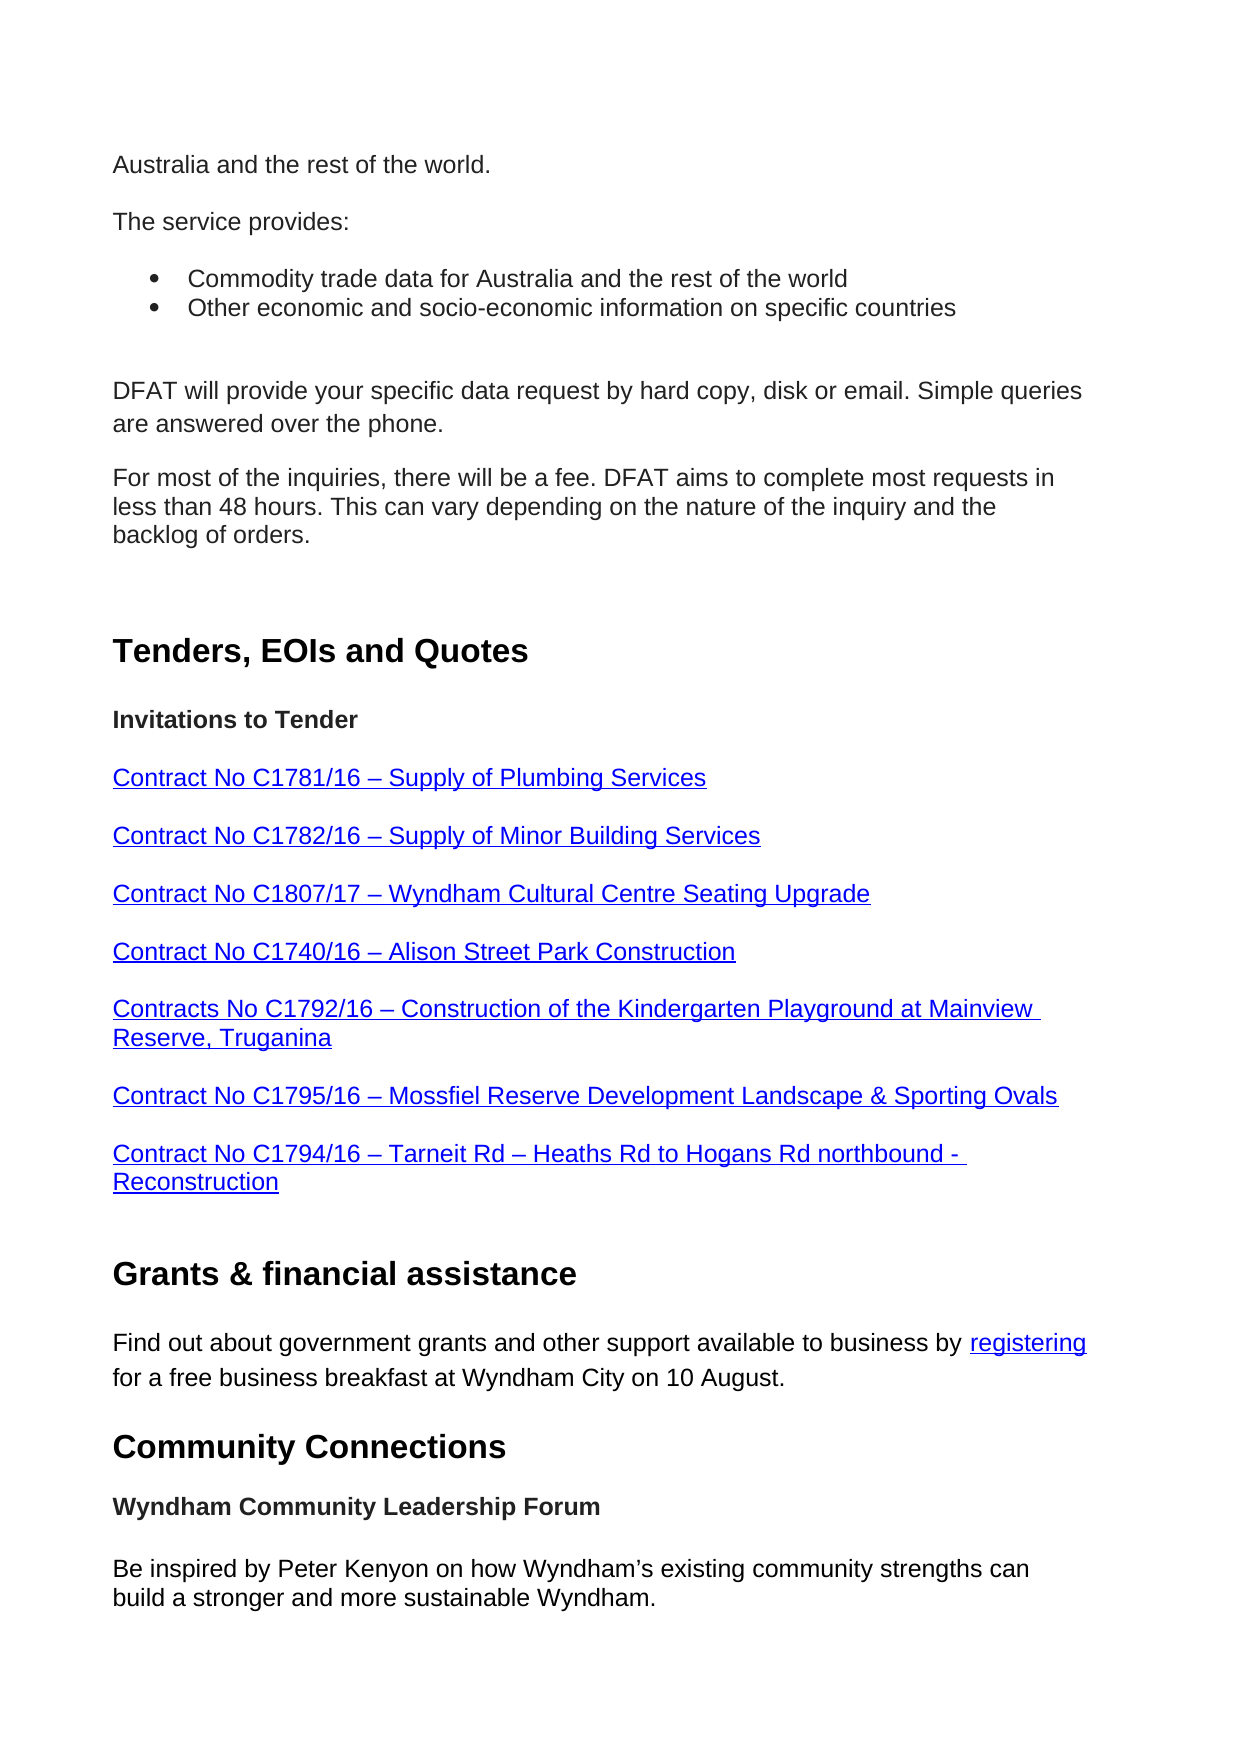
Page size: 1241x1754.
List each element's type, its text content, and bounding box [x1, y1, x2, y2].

text The service provides: [112, 207, 1090, 236]
text Be inspired by Peter Kenyon on how Wyndham’s existing community strengths can build a stronger and more sustainable Wyndham. [112, 1554, 1090, 1611]
text Community Connections [112, 1427, 1090, 1465]
list Other economic and socio-economic information on specific countries [150, 293, 1090, 322]
text Contract No C1781/16 – Supply of Plumbing Services [112, 763, 1090, 792]
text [112, 150, 1090, 207]
text Invitations to Tender [112, 705, 1090, 734]
text Contract No C1807/17 – Wyndham Cultural Centre Seating Upgrade [112, 879, 1090, 907]
text Find out about government grants and other support available to business by registering for a free business breakfast at Wyndham City on 10 August. [112, 1322, 1090, 1392]
text Tenders, EOIs and Quotes [112, 632, 1090, 670]
text Wyndham Community Leadership Forum [112, 1492, 1090, 1520]
text Contract No C1794/16 – Tarneit Rd – Heaths Rd to Hogans Rd northbound - Reconstruction [112, 1139, 1090, 1196]
text Contract No C1782/16 – Supply of Minor Building Services [112, 821, 1090, 849]
list Commodity trade data for Australia and the rest of the world [150, 264, 1090, 293]
text Contract No C1740/16 – Alison Street Park Construction Contracts No C1792/16 – Construction of the Kindergarten Playground at Mainview Reserve, Truganina [112, 937, 1090, 1052]
text DFAT will provide your specific data request by hard copy, disk or email. Simple queries are answered over the phone. [112, 376, 1090, 438]
text Contract No C1795/16 – Mossfiel Reserve Development Landscape & Sporting Ovals [112, 1081, 1090, 1109]
text For most of the inquiries, there will be a fee. DFAT aims to complete most requests in less than 48 hours. This can vary depending on the nature of the inquiry and the backlog of orders. [112, 463, 1090, 549]
text Grants & financial assistance [112, 1225, 1090, 1292]
